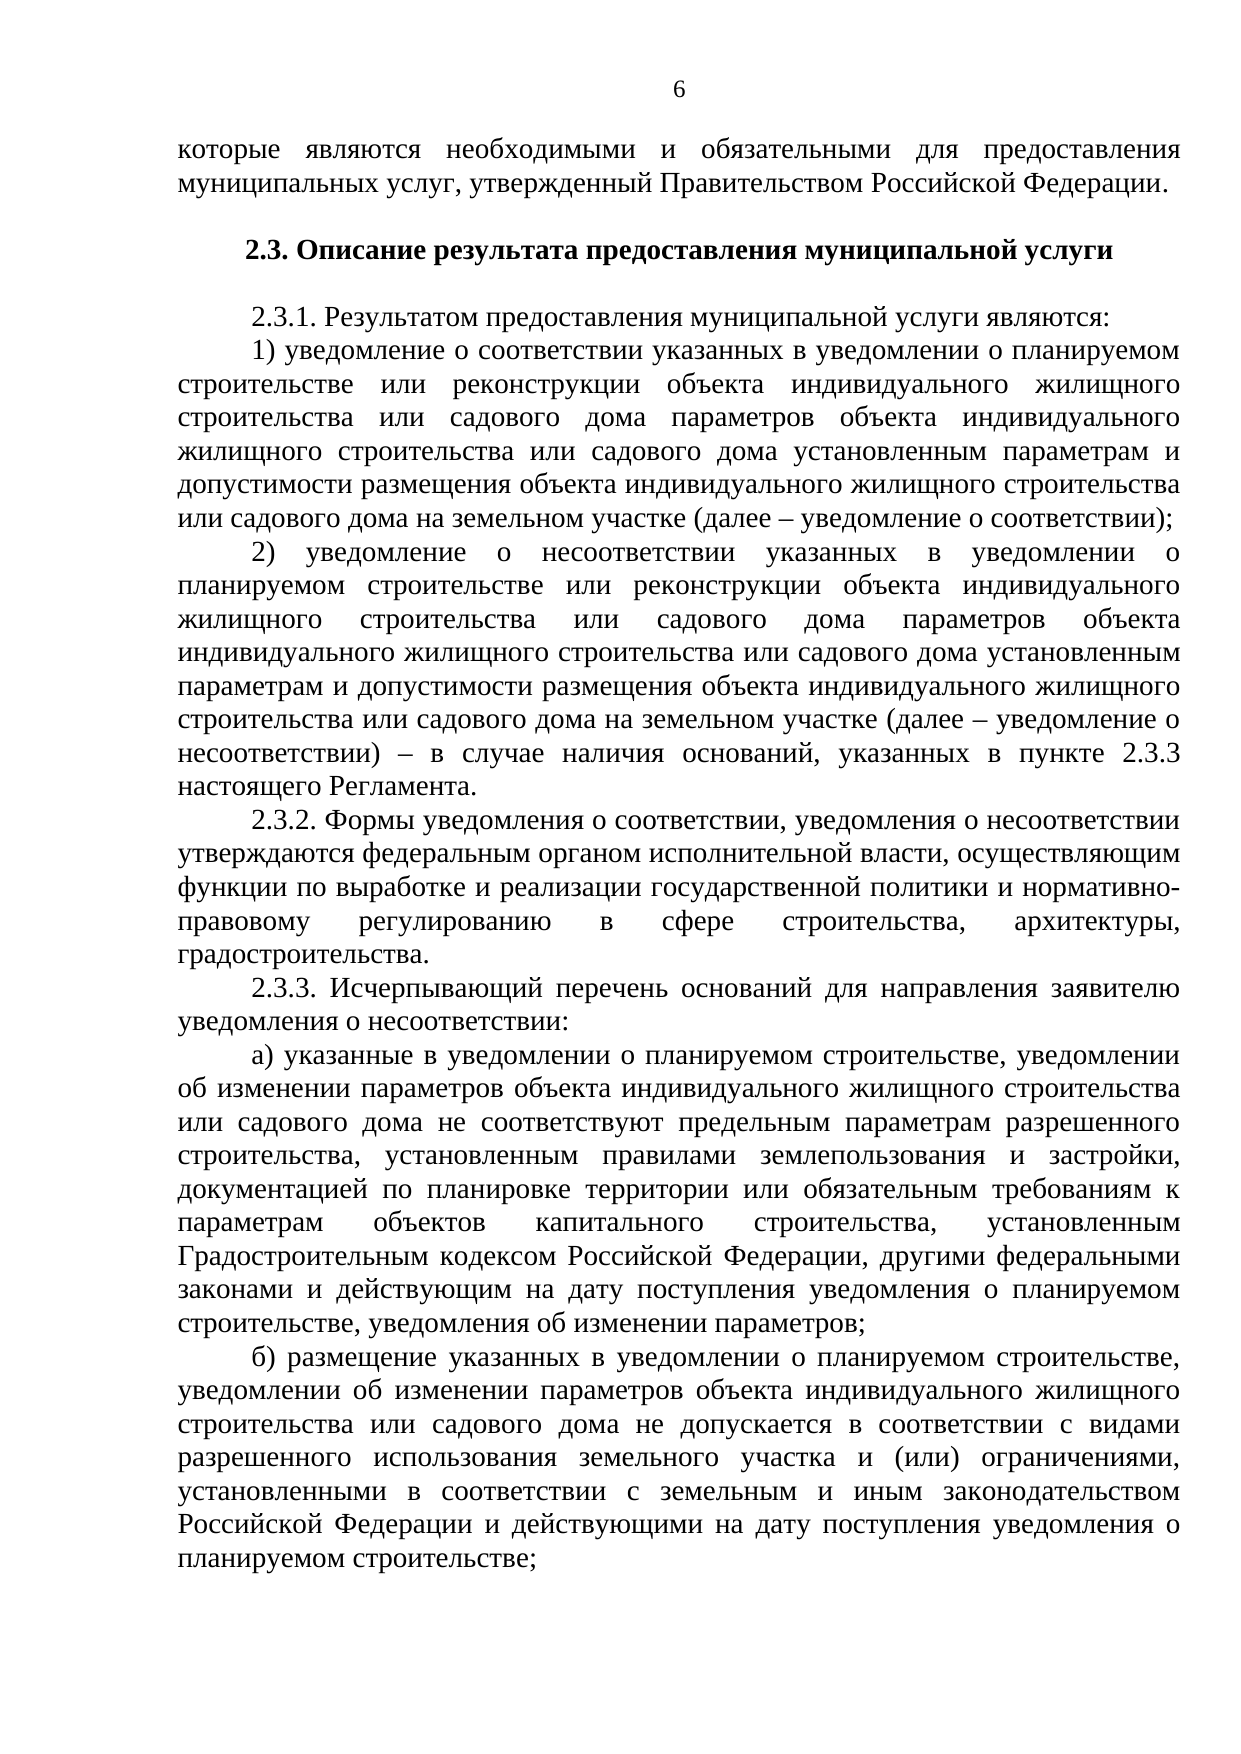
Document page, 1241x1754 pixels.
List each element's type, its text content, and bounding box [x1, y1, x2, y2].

text 2.3.1. Результатом предоставления муниципальной услуги являются: [177, 299, 1181, 332]
text 2.3. Описание результата предоставления муниципальной услуги [177, 232, 1181, 265]
text 2) уведомление о несоответствии указанных в уведомлении о планируемом строительстве или реконструкции объекта индивидуального жилищного строительства или садового дома параметров объекта индивидуального жилищного строительства или садового дома установленным параметрам и допустимости размещения объекта индивидуального жилищного строительства или садового дома на земельном участке (далее – уведомление о несоответствии) – в случае наличия оснований, указанных в пункте 2.3.3 настоящего Регламента. [177, 534, 1181, 802]
text 2.3.3. Исчерпывающий перечень оснований для направления заявителю уведомления о несоответствии: [177, 970, 1181, 1037]
text б) размещение указанных в уведомлении о планируемом строительстве, уведомлении об изменении параметров объекта индивидуального жилищного строительства или садового дома не допускается в соответствии с видами разрешенного использования земельного участка и (или) ограничениями, установленными в соответствии с земельным и иным законодательством Российской Федерации и действующими на дату поступления уведомления о планируемом строительстве; [177, 1339, 1181, 1573]
text 2.3.2. Формы уведомления о соответствии, уведомления о несоответствии утверждаются федеральным органом исполнительной власти, осуществляющим функции по выработке и реализации государственной политики и нормативно-правовому регулированию в сфере строительства, архитектуры, градостроительства. [177, 802, 1181, 970]
text 1) уведомление о соответствии указанных в уведомлении о планируемом строительстве или реконструкции объекта индивидуального жилищного строительства или садового дома параметров объекта индивидуального жилищного строительства или садового дома установленным параметрам и допустимости размещения объекта индивидуального жилищного строительства или садового дома на земельном участке (далее – уведомление о соответствии); [177, 332, 1181, 534]
text а) указанные в уведомлении о планируемом строительстве, уведомлении об изменении параметров объекта индивидуального жилищного строительства или садового дома не соответствуют предельным параметрам разрешенного строительства, установленным правилами землепользования и застройки, документацией по планировке территории или обязательным требованиям к параметрам объектов капитального строительства, установленным Градостроительным кодексом Российской Федерации, другими федеральными законами и действующим на дату поступления уведомления о планируемом строительстве, уведомления об изменении параметров; [177, 1037, 1181, 1339]
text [177, 131, 1181, 198]
